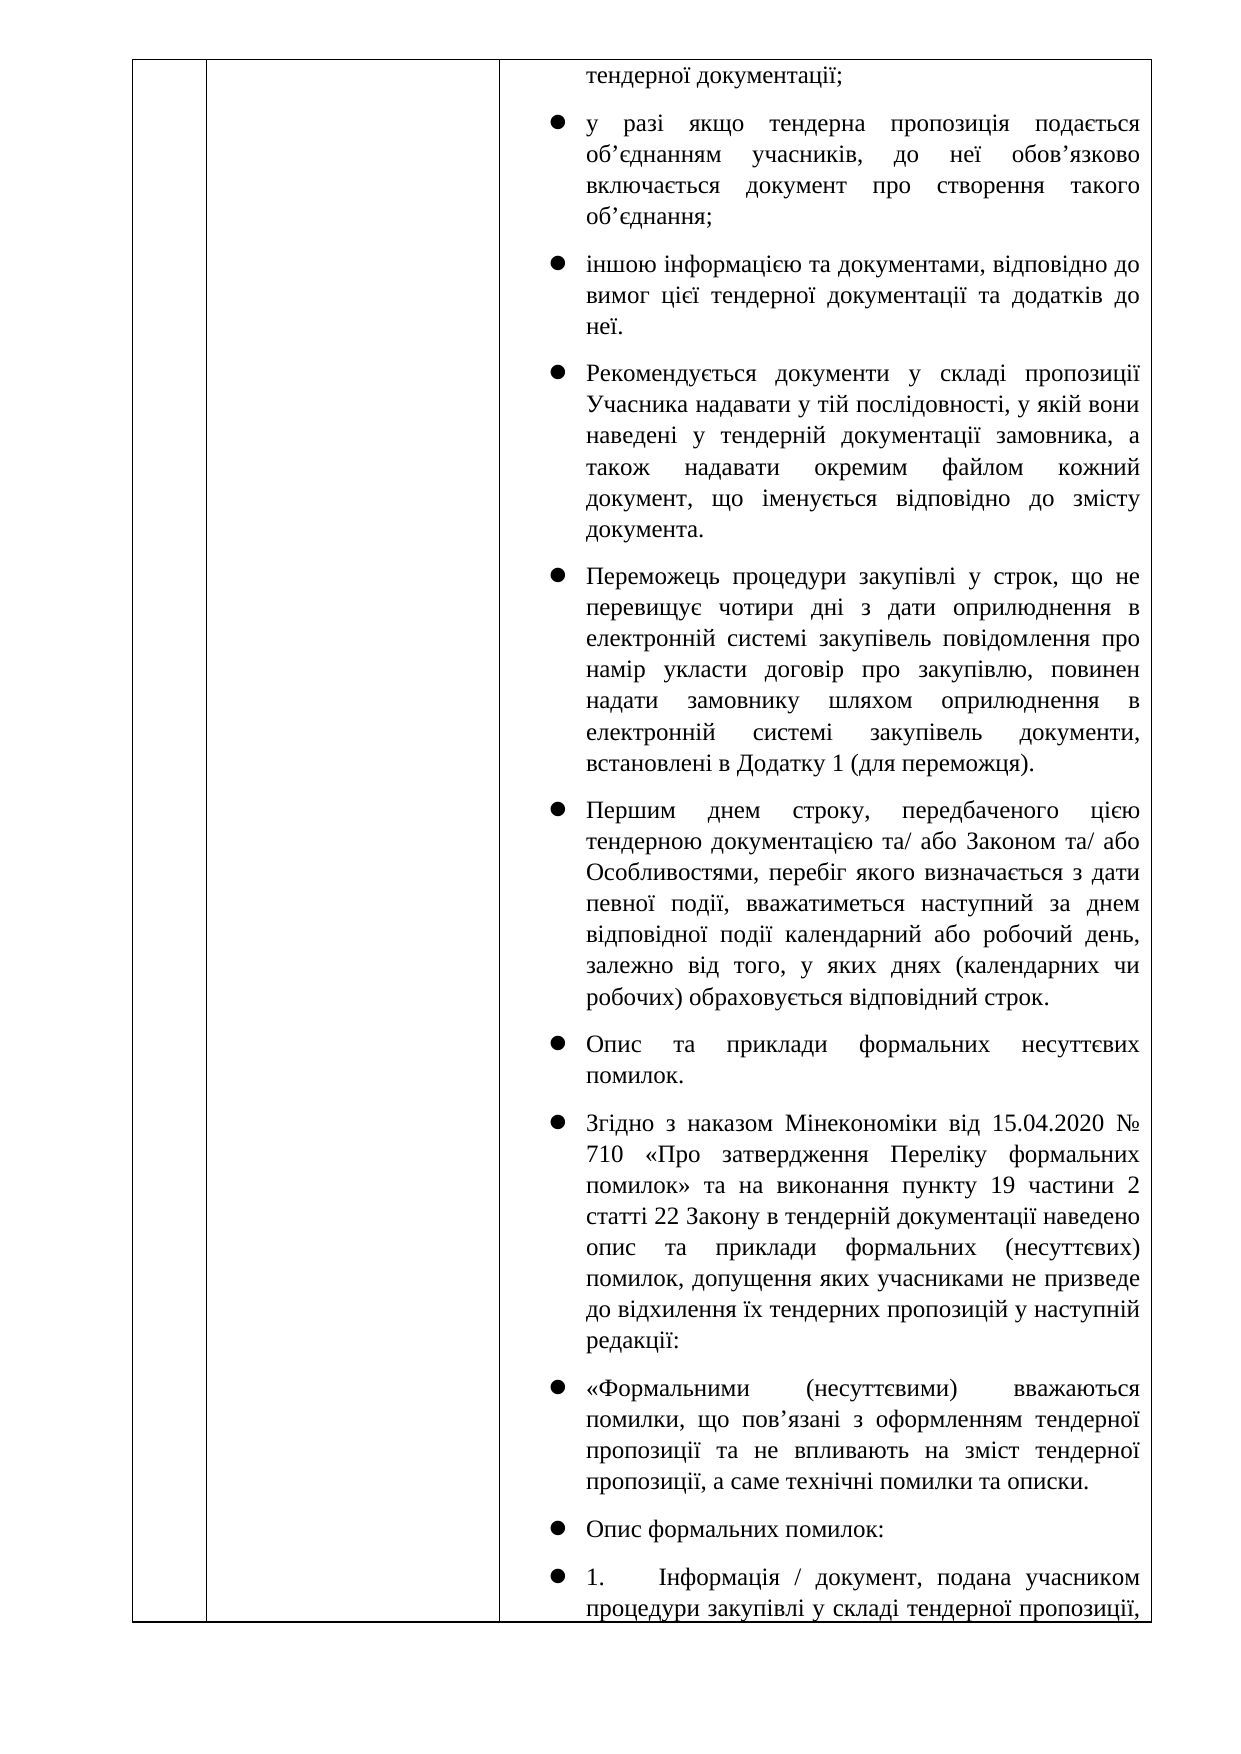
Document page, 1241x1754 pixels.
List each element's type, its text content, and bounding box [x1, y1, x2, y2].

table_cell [207, 60, 499, 1621]
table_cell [500, 60, 1151, 1621]
table_cell 1 [133, 60, 206, 1621]
